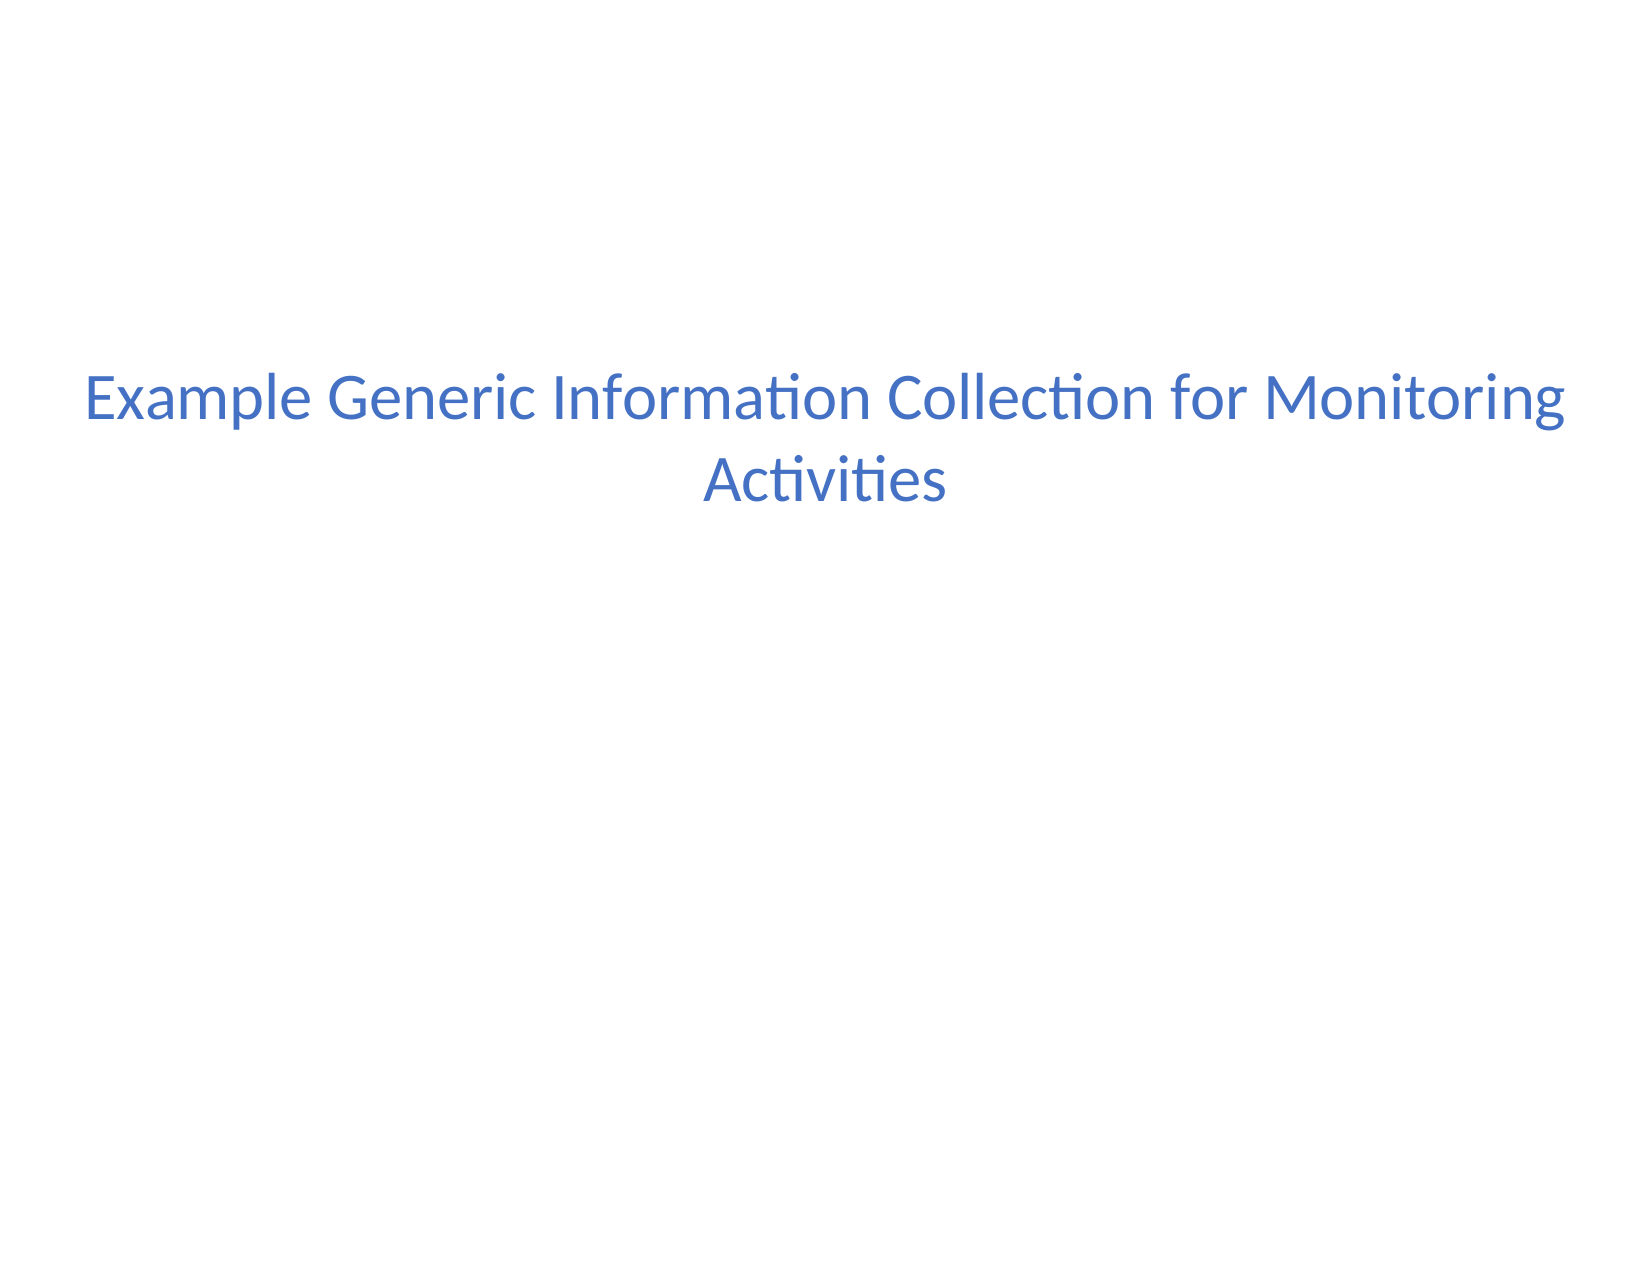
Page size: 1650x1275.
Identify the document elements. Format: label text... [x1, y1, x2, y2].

text Example Generic Information Collection for Monitoring Activities [37, 355, 1612, 518]
